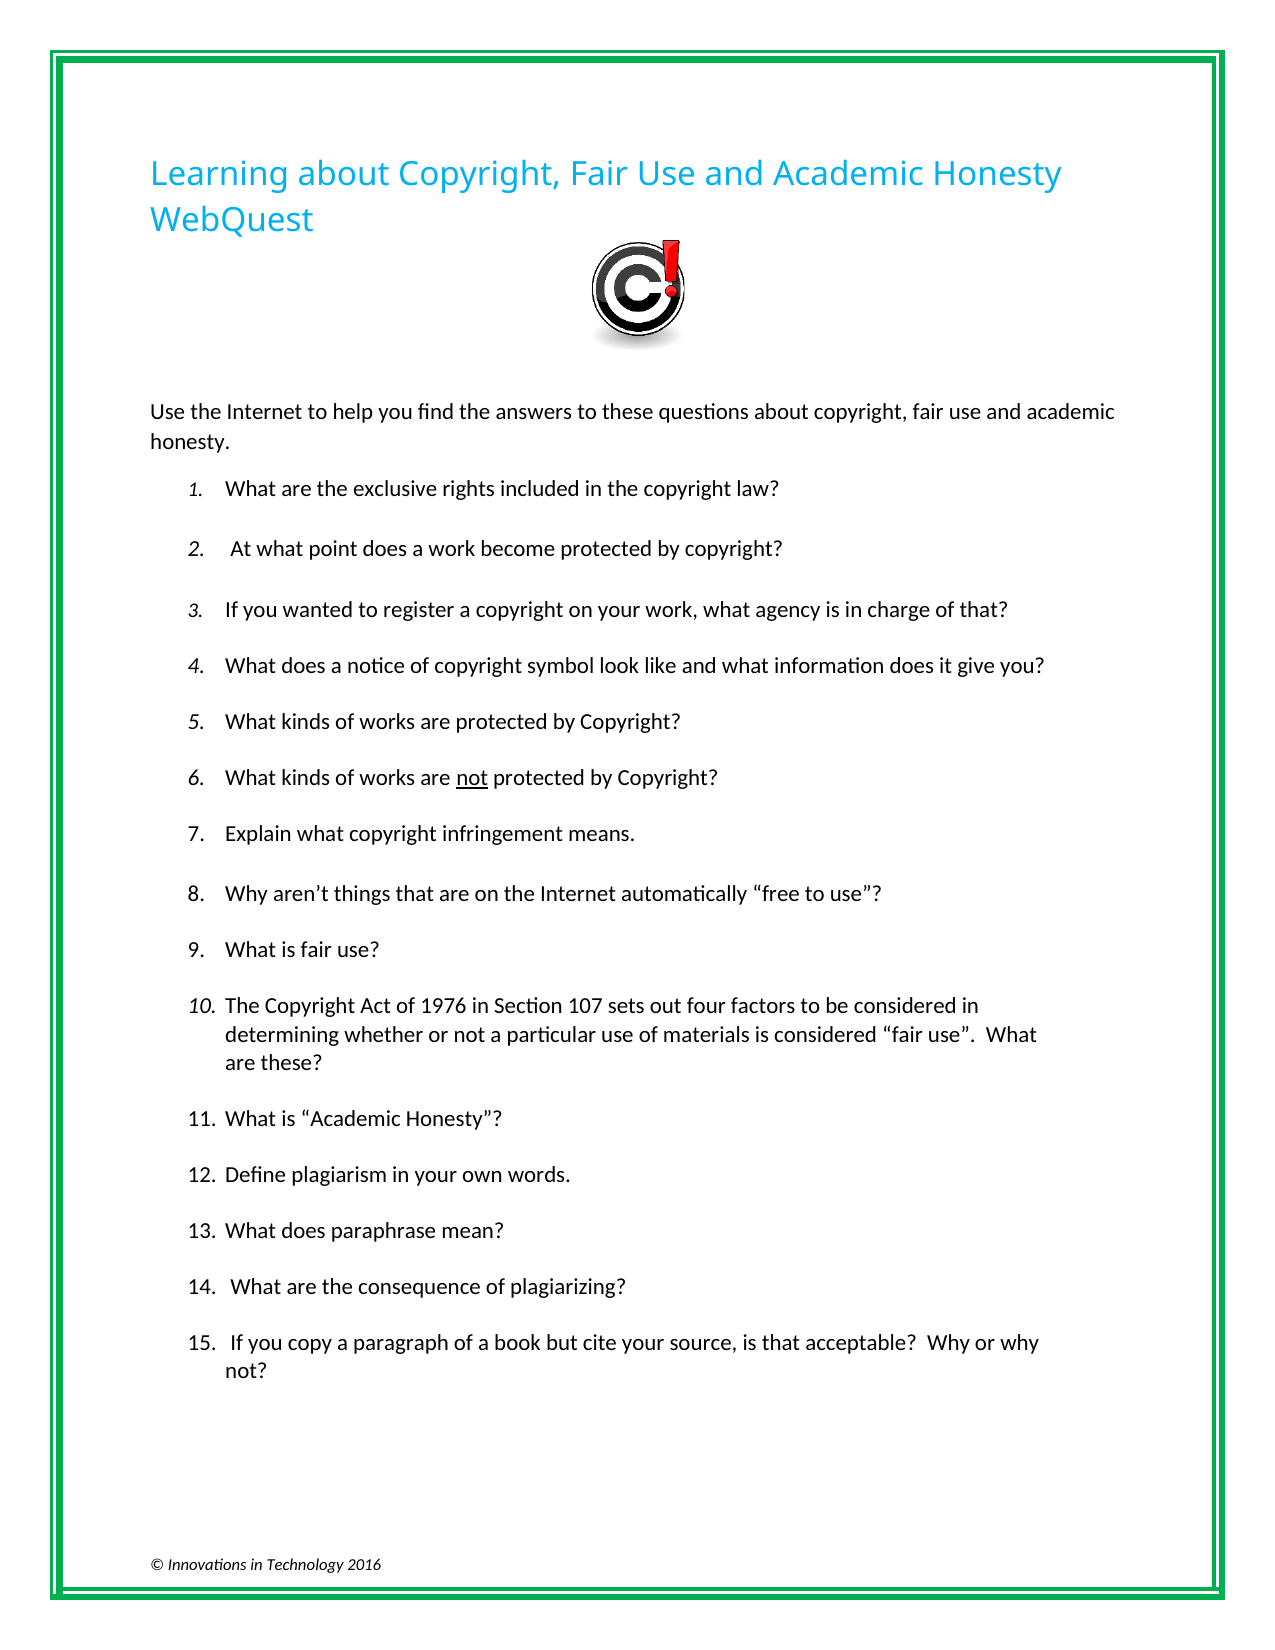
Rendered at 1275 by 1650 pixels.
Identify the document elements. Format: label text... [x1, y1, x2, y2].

list Why aren’t things that are on the Internet automatically “free to use”? [187, 879, 1062, 936]
list If you wanted to register a copyright on your work, what agency is in charge of that? [187, 595, 1125, 651]
list The Copyright Act of 1976 in Section 107 sets out four factors to be considered in determining whether or not a particular use of materials is considered “fair use”. What are these? [187, 992, 1062, 1104]
list Define plagiarism in your own words. [187, 1160, 1062, 1216]
picture [590, 240, 685, 351]
list What kinds of works are protected by Copyright? [187, 707, 1125, 763]
list What does paraphrase mean? [187, 1216, 1062, 1272]
list What are the exclusive rights included in the copyright law? [187, 474, 1125, 532]
text Use the Internet to help you find the answers to these questions about copyright, fair use and academic honesty. [150, 397, 1125, 455]
list At what point does a work become protected by copyright? [187, 534, 1125, 593]
list What is fair use? [187, 936, 1062, 992]
list What does a notice of copyright symbol look like and what information does it give you? [187, 651, 1125, 707]
text Learning about Copyright, Fair Use and Academic Honesty WebQuest [150, 150, 1125, 241]
list What kinds of works are not protected by Copyright? [187, 763, 1125, 819]
list What are the consequence of plagiarizing? [187, 1272, 1062, 1328]
list Explain what copyright infringement means. [187, 819, 1125, 877]
list If you copy a paragraph of a book but cite your source, is that acceptable? Why or why not? [187, 1328, 1062, 1384]
list What is “Academic Honesty”? [187, 1104, 1062, 1160]
